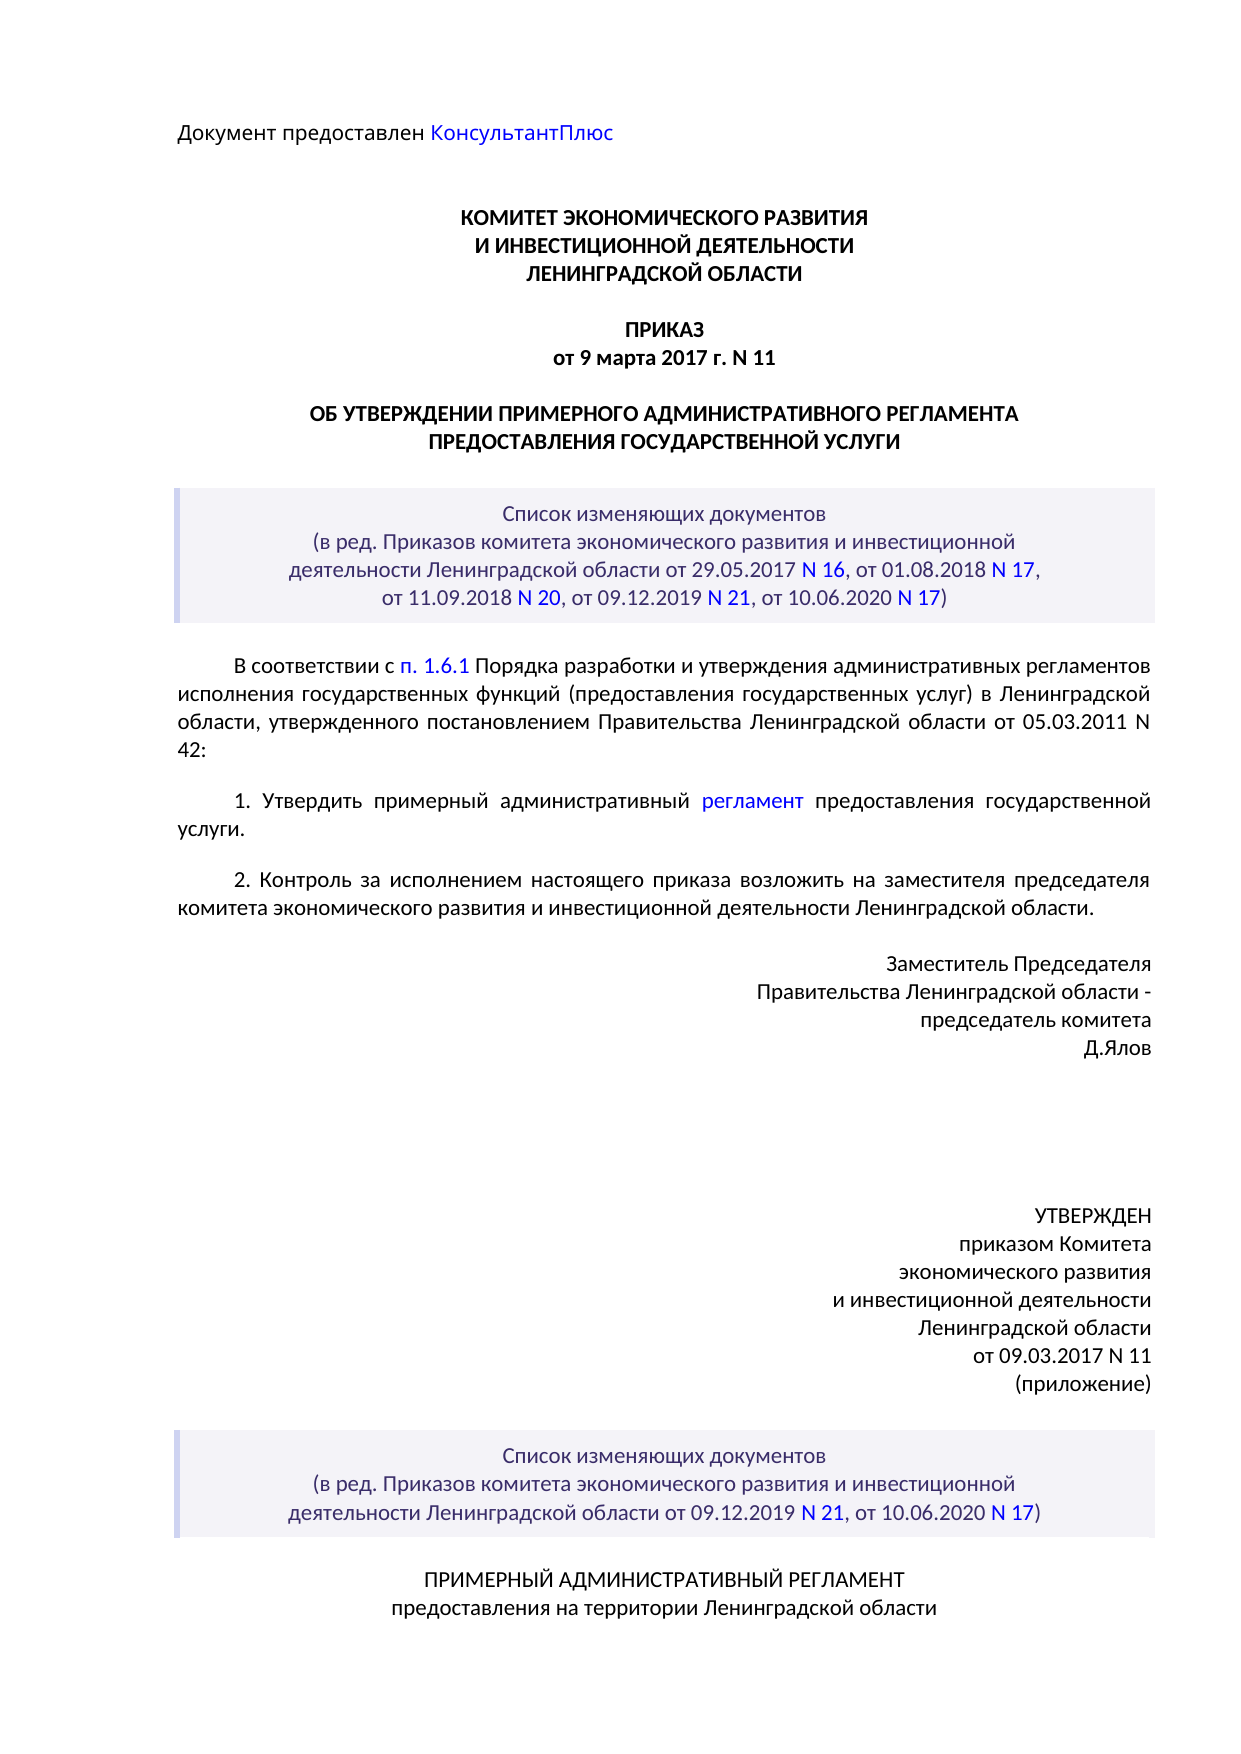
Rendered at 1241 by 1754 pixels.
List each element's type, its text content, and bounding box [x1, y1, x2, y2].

text и инвестиционной деятельности [177, 1285, 1152, 1313]
text 1. Утвердить примерный административный регламент предоставления государственной услуги. [177, 786, 1152, 842]
title ПРИКАЗ [177, 315, 1152, 343]
text Заместитель Председателя [177, 949, 1152, 977]
text УТВЕРЖДЕН [177, 1201, 1152, 1229]
title Документ предоставлен КонсультантПлюс [177, 118, 1152, 175]
title от 9 марта 2017 г. N 11 [177, 343, 1152, 371]
table_header Список изменяющих документов (в ред. Приказов комитета экономического развития и инвестиционной деятельности Ленинградской области от 09.12.2019 N 21, от 10.06.2020 N 17) [180, 1430, 1149, 1537]
text Правительства Ленинградской области - [177, 977, 1152, 1005]
text (приложение) [177, 1369, 1152, 1397]
text 2. Контроль за исполнением настоящего приказа возложить на заместителя председателя комитета экономического развития и инвестиционной деятельности Ленинградской области. [177, 865, 1152, 921]
title И ИНВЕСТИЦИОННОЙ ДЕЯТЕЛЬНОСТИ [177, 231, 1152, 259]
text Д.Ялов [177, 1033, 1152, 1061]
text В соответствии с п. 1.6.1 Порядка разработки и утверждения административных регламентов исполнения государственных функций (предоставления государственных услуг) в Ленинградской области, утвержденного постановлением Правительства Ленинградской области от 05.03.2011 N 42: [177, 651, 1152, 763]
text председатель комитета [177, 1005, 1152, 1033]
text предоставления на территории Ленинградской области [177, 1593, 1152, 1621]
title ЛЕНИНГРАДСКОЙ ОБЛАСТИ [177, 259, 1152, 287]
title КОМИТЕТ ЭКОНОМИЧЕСКОГО РАЗВИТИЯ [177, 203, 1152, 231]
title ОБ УТВЕРЖДЕНИИ ПРИМЕРНОГО АДМИНИСТРАТИВНОГО РЕГЛАМЕНТА [177, 399, 1152, 427]
text от 09.03.2017 N 11 [177, 1341, 1152, 1369]
text приказом Комитета [177, 1229, 1152, 1257]
text Ленинградской области [177, 1313, 1152, 1341]
title ПРЕДОСТАВЛЕНИЯ ГОСУДАРСТВЕННОЙ УСЛУГИ [177, 427, 1152, 455]
text экономического развития [177, 1257, 1152, 1285]
table_header Список изменяющих документов (в ред. Приказов комитета экономического развития и инвестиционной деятельности Ленинградской области от 29.05.2017 N 16, от 01.08.2018 N 17, от 11.09.2018 N 20, от 09.12.2019 N 21, от 10.06.2020 N 17) [180, 488, 1149, 623]
text ПРИМЕРНЫЙ АДМИНИСТРАТИВНЫЙ РЕГЛАМЕНТ [177, 1565, 1152, 1593]
